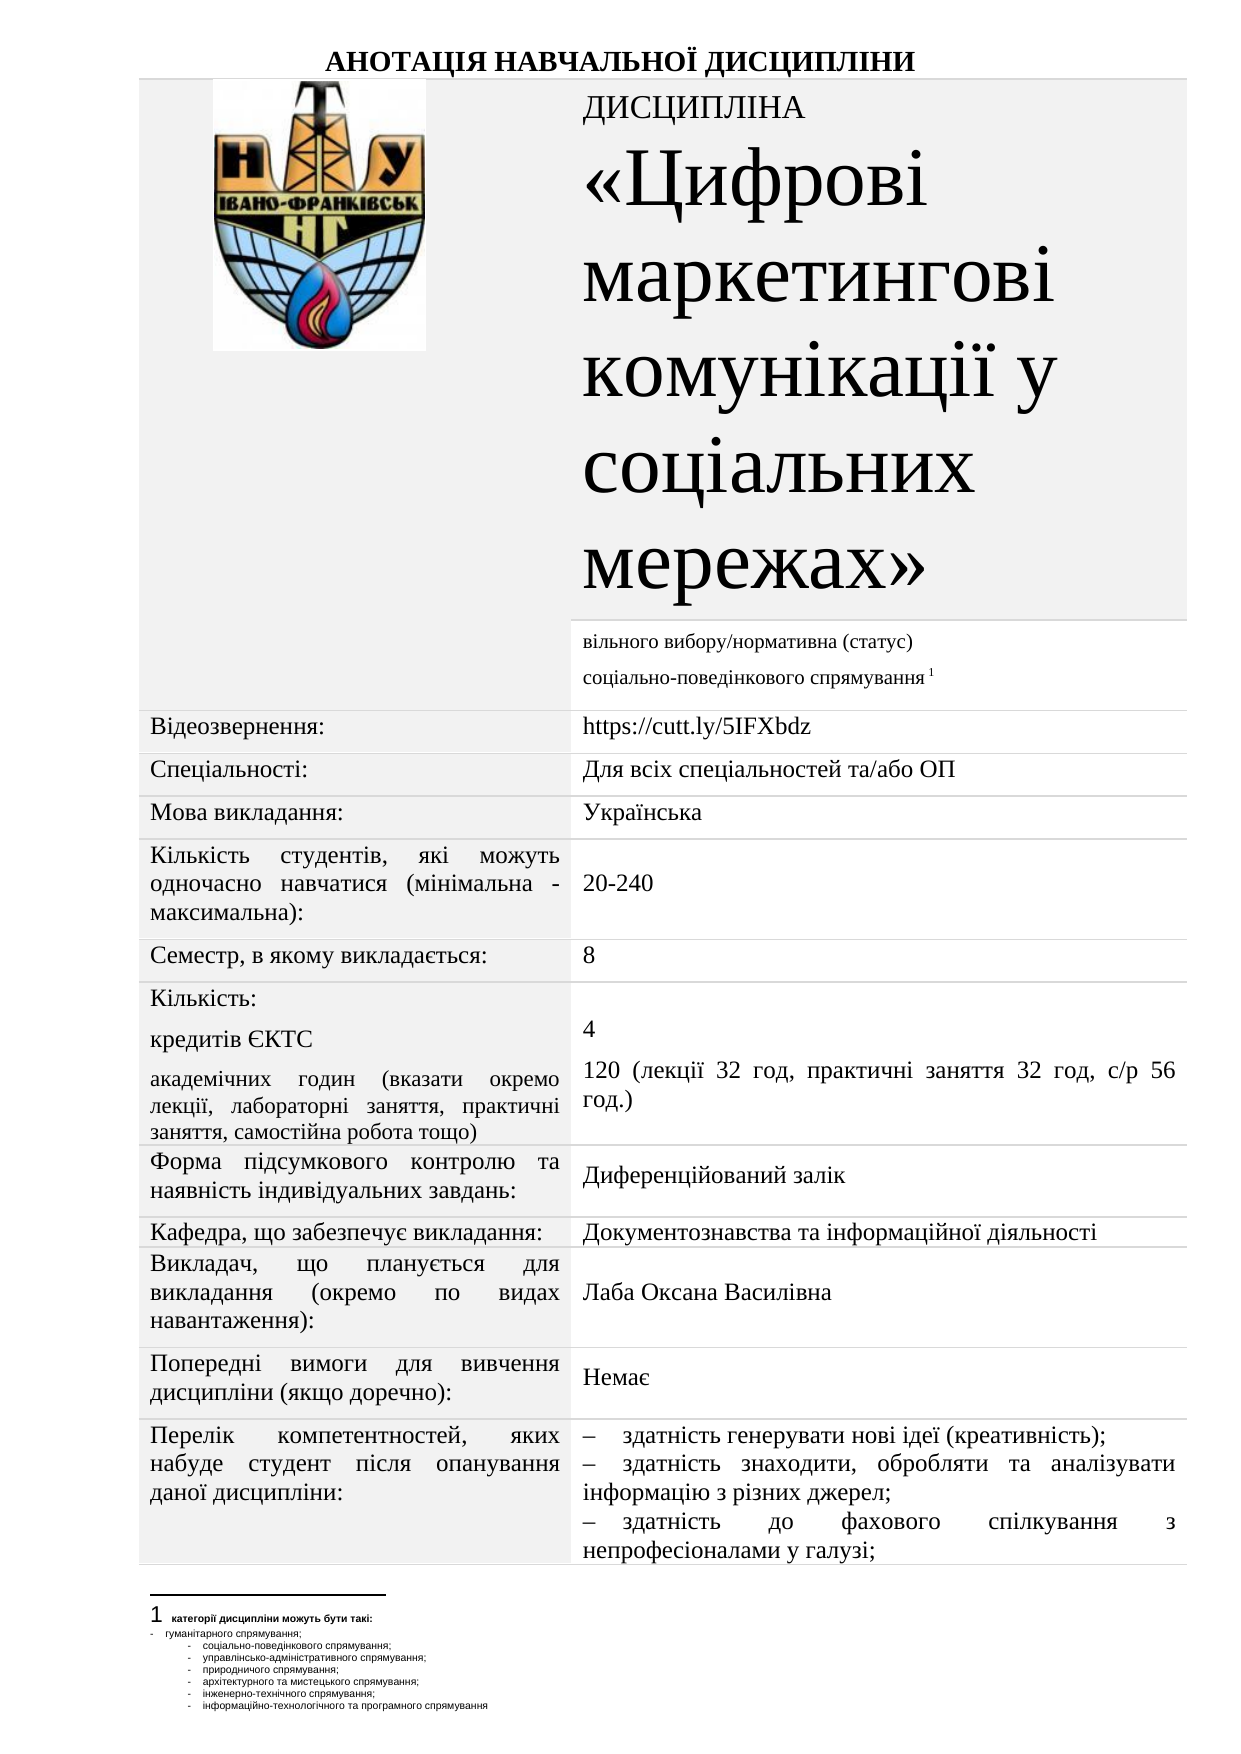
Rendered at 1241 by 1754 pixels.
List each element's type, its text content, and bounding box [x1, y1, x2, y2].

table_cell 8 [571, 940, 1187, 981]
table_cell Мова викладання: [139, 797, 571, 838]
table_header дисципліна «Цифрові маркетингові комунікації у соціальних мережах» [571, 80, 1187, 619]
picture [214, 81, 425, 349]
table_cell Диференційований залік [571, 1146, 1187, 1216]
table_cell Спеціальності: [139, 754, 571, 795]
table_cell Попередні вимоги для вивчення дисципліни (якщо доречно): [139, 1348, 571, 1418]
table_cell Семестр, в якому викладається: [139, 940, 571, 981]
table_cell Лаба Оксана Василівна [571, 1248, 1187, 1347]
table_cell Немає [571, 1348, 1187, 1418]
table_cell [139, 1420, 571, 1563]
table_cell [571, 1420, 1187, 1563]
table_cell Викладач, що планується для викладання (окремо по видах навантаження): [139, 1248, 571, 1347]
table_cell Відеозвернення: [139, 711, 571, 752]
table_cell Кількість студентів, які можуть одночасно навчатися (мінімальна - максимальна): [139, 840, 571, 938]
table_cell Для всіх спеціальностей та/або ОП [571, 754, 1187, 795]
table_cell Форма підсумкового контролю та наявність індивідуальних завдань: [139, 1146, 571, 1216]
table_cell https://cutt.ly/5IFXbdz [571, 711, 1187, 752]
table_header [139, 80, 571, 710]
table_cell 4 120 (лекції 32 год, практичні заняття 32 год, с/р 56 год.) [571, 983, 1187, 1144]
table_cell Документознавства та інформаційної діяльності [571, 1218, 1187, 1246]
table_cell Українська [571, 797, 1187, 838]
table_cell 20-240 [571, 840, 1187, 938]
table_cell Кількість: кредитів ЄКТС академічних годин (вказати окремо лекції, лабораторні заняття, практичні заняття, самостійна робота тощо) [139, 983, 571, 1144]
text АНОТАЦІЯ НАВЧАЛЬНОЇ ДИСЦИПЛІНИ [150, 44, 1090, 78]
table_cell вільного вибору/нормативна (статус) соціально-поведінкового спрямування [571, 621, 1187, 710]
table_cell Кафедра, що забезпечує викладання: [139, 1218, 571, 1246]
